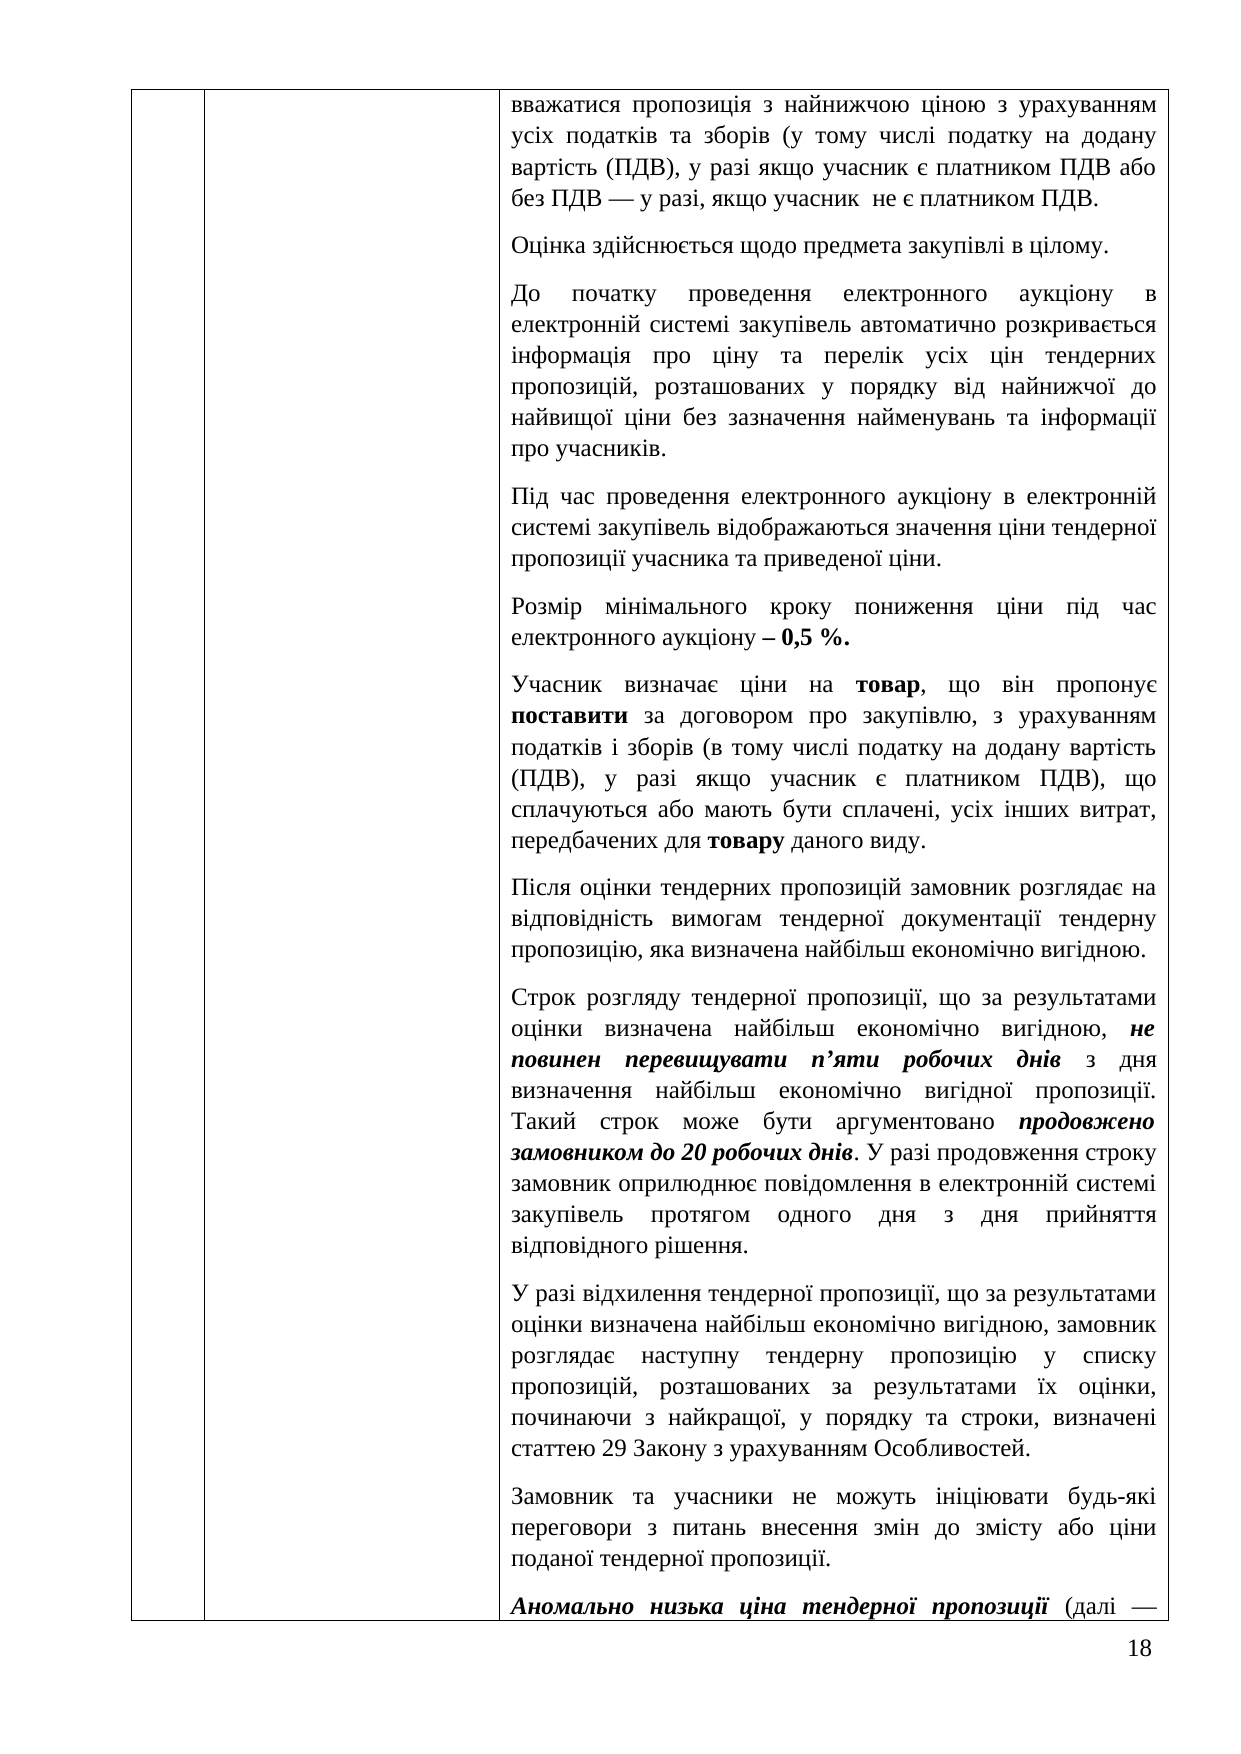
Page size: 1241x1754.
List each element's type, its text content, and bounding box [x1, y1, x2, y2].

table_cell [500, 90, 1168, 1620]
table_cell 1 [132, 90, 204, 1620]
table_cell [205, 90, 499, 1620]
